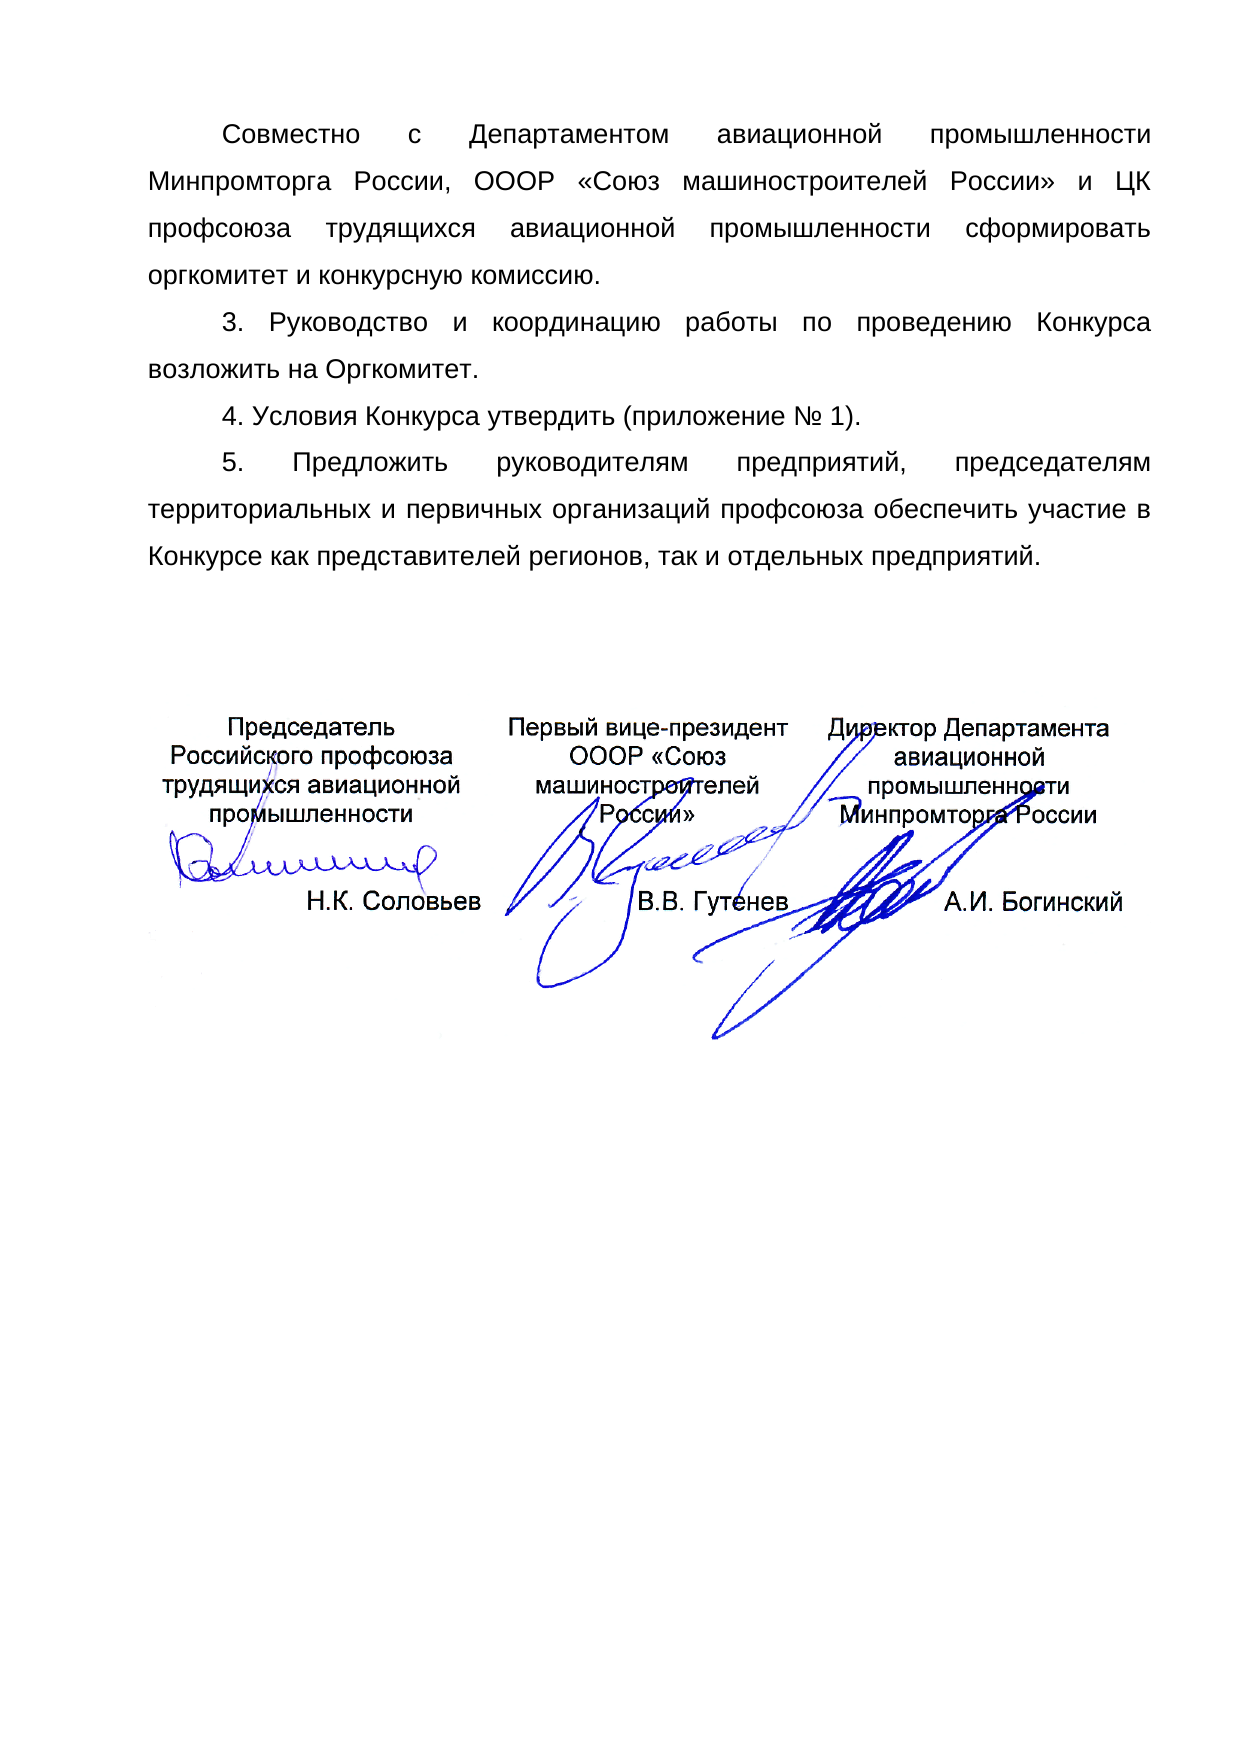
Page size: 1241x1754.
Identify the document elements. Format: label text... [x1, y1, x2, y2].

picture [147, 687, 1151, 1046]
text 5. Предложить руководителям предприятий, председателям территориальных и первичных организаций профсоюза обеспечить участие в Конкурсе как представителей регионов, так и отдельных предприятий. [148, 446, 1152, 571]
text 4. Условия Конкурса утвердить (приложение № 1). [148, 399, 1152, 431]
text Совместно с Департаментом авиационной промышленности Минпромторга России, ОООР «Союз машиностроителей России» и ЦК профсоюза трудящихся авиационной промышленности сформировать оргкомитет и конкурсную комиссию. [148, 118, 1152, 290]
text 3. Руководство и координацию работы по проведению Конкурса возложить на Оргкомитет. [148, 306, 1152, 384]
